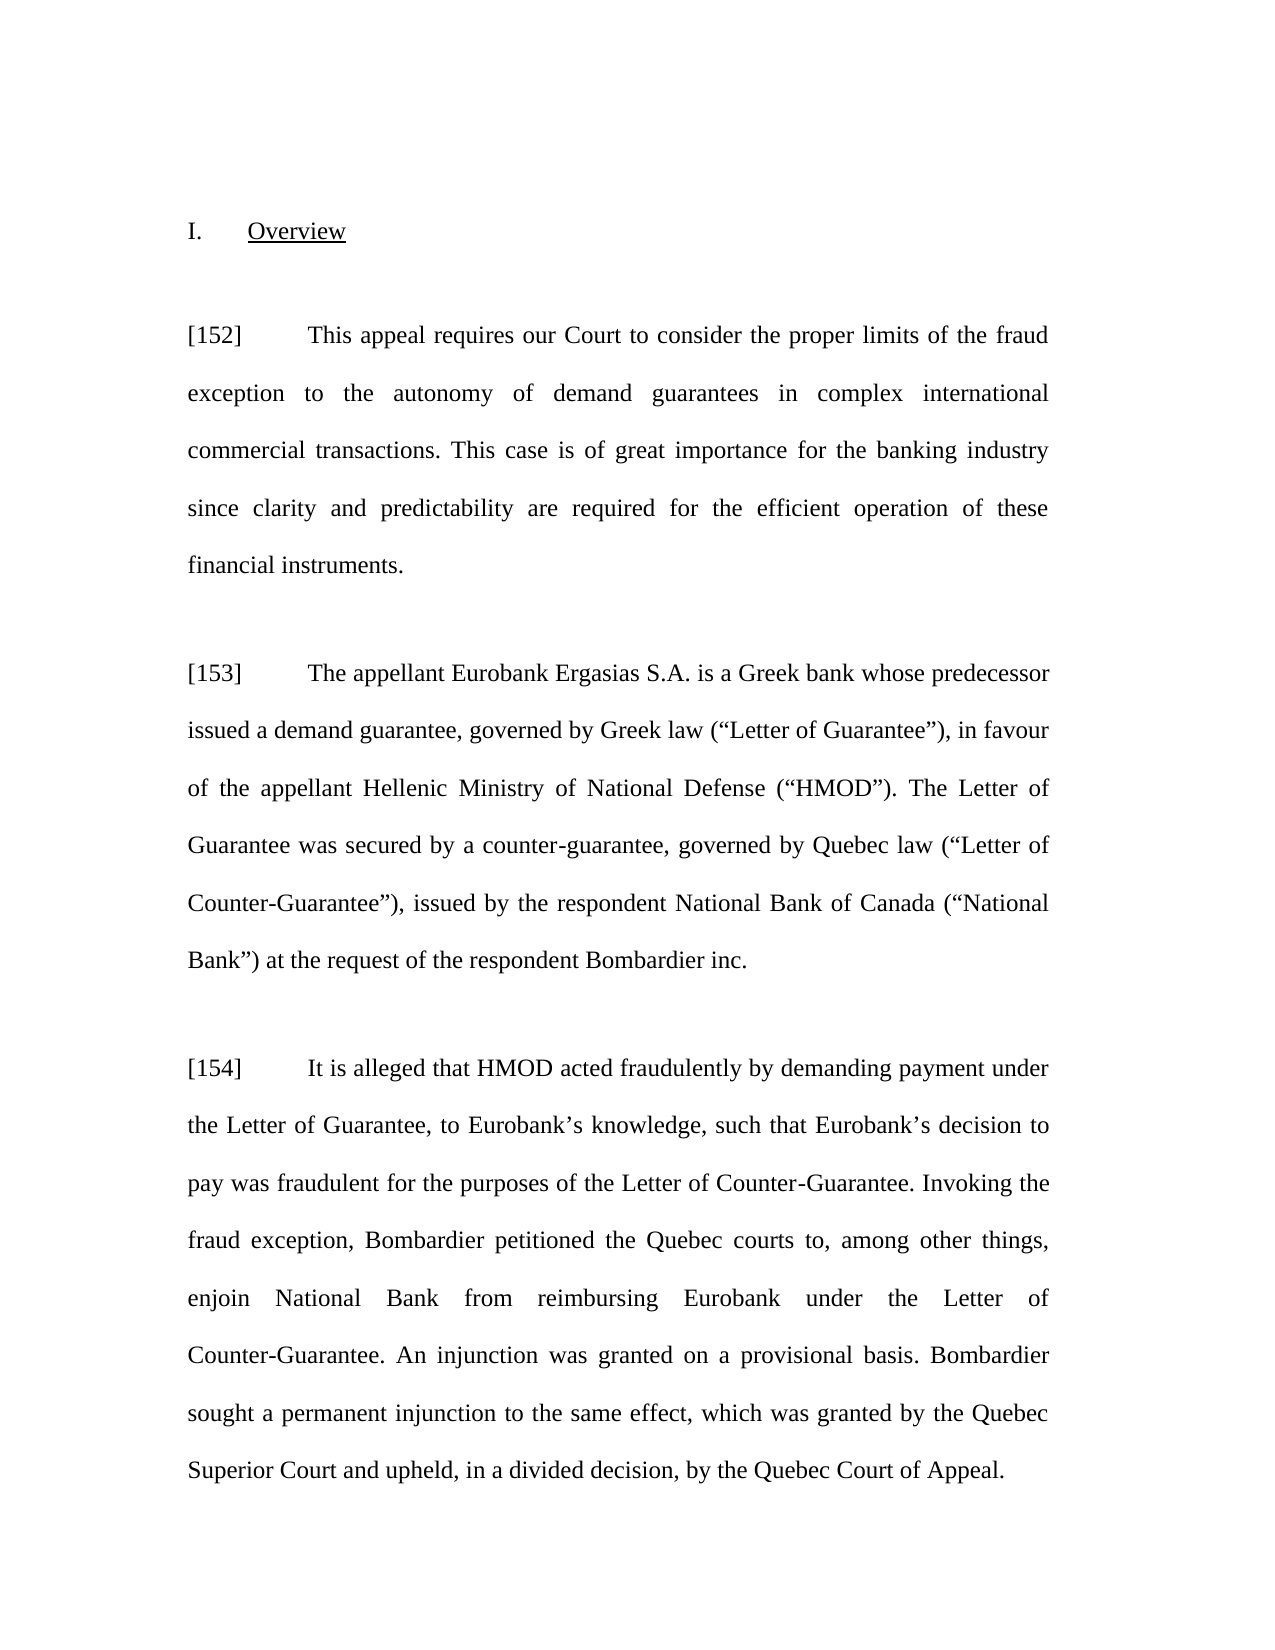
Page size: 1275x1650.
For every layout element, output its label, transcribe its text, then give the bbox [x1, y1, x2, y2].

text It is alleged that HMOD acted fraudulently by demanding payment under the Letter of Guarantee, to Eurobank’s knowledge, such that Eurobank’s decision to pay was fraudulent for the purposes of the Letter of Counter-Guarantee. Invoking the fraud exception, Bombardier petitioned the Quebec courts to, among other things, enjoin National Bank from reimbursing Eurobank under the Letter of Counter-Guarantee. An injunction was granted on a provisional basis. Bombardier sought a permanent injunction to the same effect, which was granted by the Quebec Superior Court and upheld, in a divided decision, by the Quebec Court of Appeal. [187, 1053, 1050, 1484]
title Overview [187, 216, 1050, 245]
text This appeal requires our Court to consider the proper limits of the fraud exception to the autonomy of demand guarantees in complex international commercial transactions. This case is of great importance for the banking industry since clarity and predictability are required for the efficient operation of these financial instruments. [187, 320, 1050, 579]
text The appellant Eurobank Ergasias S.A. is a Greek bank whose predecessor issued a demand guarantee, governed by Greek law (“Letter of Guarantee”), in favour of the appellant Hellenic Ministry of National Defense (“HMOD”). The Letter of Guarantee was secured by a counter-guarantee, governed by Quebec law (“Letter of Counter-Guarantee”), issued by the respondent National Bank of Canada (“National Bank”) at the request of the respondent Bombardier inc. [187, 658, 1050, 974]
